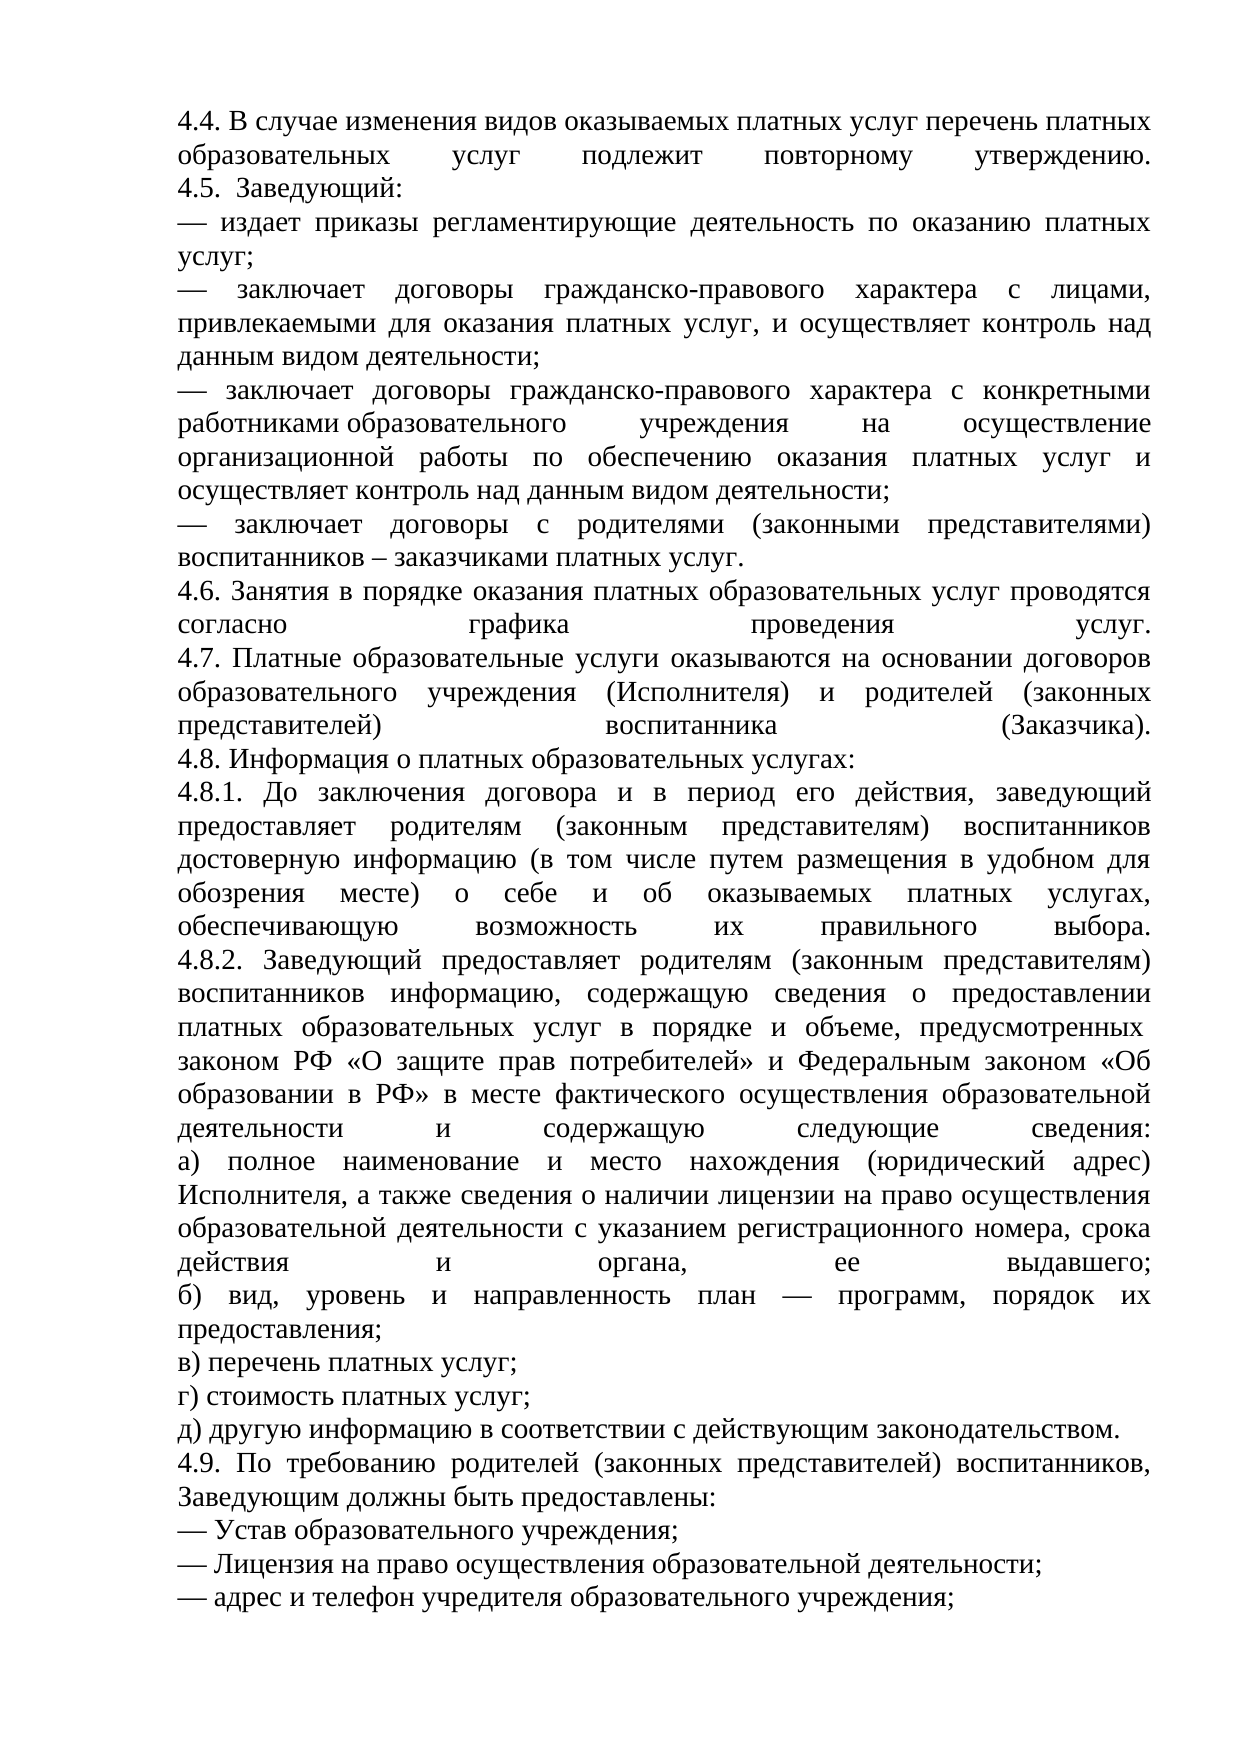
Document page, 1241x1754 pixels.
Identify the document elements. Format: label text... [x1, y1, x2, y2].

text — заключает договоры гражданско-правового характера с конкретными работниками образовательного учреждения на осуществление организационной работы по обеспечению оказания платных услуг и осуществляет контроль над данным видом деятельности; [177, 372, 1152, 506]
text — заключает договоры с родителями (законными представителями) воспитанников – заказчиками платных услуг. [177, 506, 1152, 573]
text 4.8.1. До заключения договора и в период его действия, заведующий предоставляет родителям (законным представителям) воспитанников достоверную информацию (в том числе путем размещения в удобном для обозрения месте) о себе и об оказываемых платных услугах, обеспечивающую возможность их правильного выбора. 4.8.2. Заведующий предоставляет родителям (законным представителям) воспитанников информацию, содержащую сведения о предоставлении платных образовательных услуг в порядке и объеме, предусмотренных законом РФ «О защите прав потребителей» и Федеральным законом «Об образовании в РФ» в месте фактического осуществления образовательной деятельности и содержащую следующие сведения: а) полное наименование и место нахождения (юридический адрес) Исполнителя, а также сведения о наличии лицензии на право осуществления образовательной деятельности с указанием регистрационного номера, срока действия и органа, ее выдавшего; б) вид, уровень и направленность план — программ, порядок их предоставления; в) перечень платных услуг; [177, 774, 1152, 1378]
text д) другую информацию в соответствии с действующим законодательством. [177, 1412, 1152, 1445]
text — Лицензия на право осуществления образовательной деятельности; [177, 1546, 1152, 1579]
text — издает приказы регламентирующие деятельность по оказанию платных услуг; [177, 204, 1152, 271]
text — заключает договоры гражданско-правового характера с лицами, привлекаемыми для оказания платных услуг, и осуществляет контроль над данным видом деятельности; [177, 271, 1152, 372]
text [177, 103, 1152, 204]
text 4.6. Занятия в порядке оказания платных образовательных услуг проводятся согласно графика проведения услуг. 4.7. Платные образовательные услуги оказываются на основании договоров образовательного учреждения (Исполнителя) и родителей (законных представителей) воспитанника (Заказчика). 4.8. Информация о платных образовательных услугах: [177, 573, 1152, 774]
text 4.9. По требованию родителей (законных представителей) воспитанников, Заведующим должны быть предоставлены: [177, 1445, 1152, 1512]
text — адрес и телефон учредителя образовательного учреждения; [177, 1579, 1152, 1613]
text г) стоимость платных услуг; [177, 1378, 1152, 1412]
text — Устав образовательного учреждения; [177, 1512, 1152, 1546]
